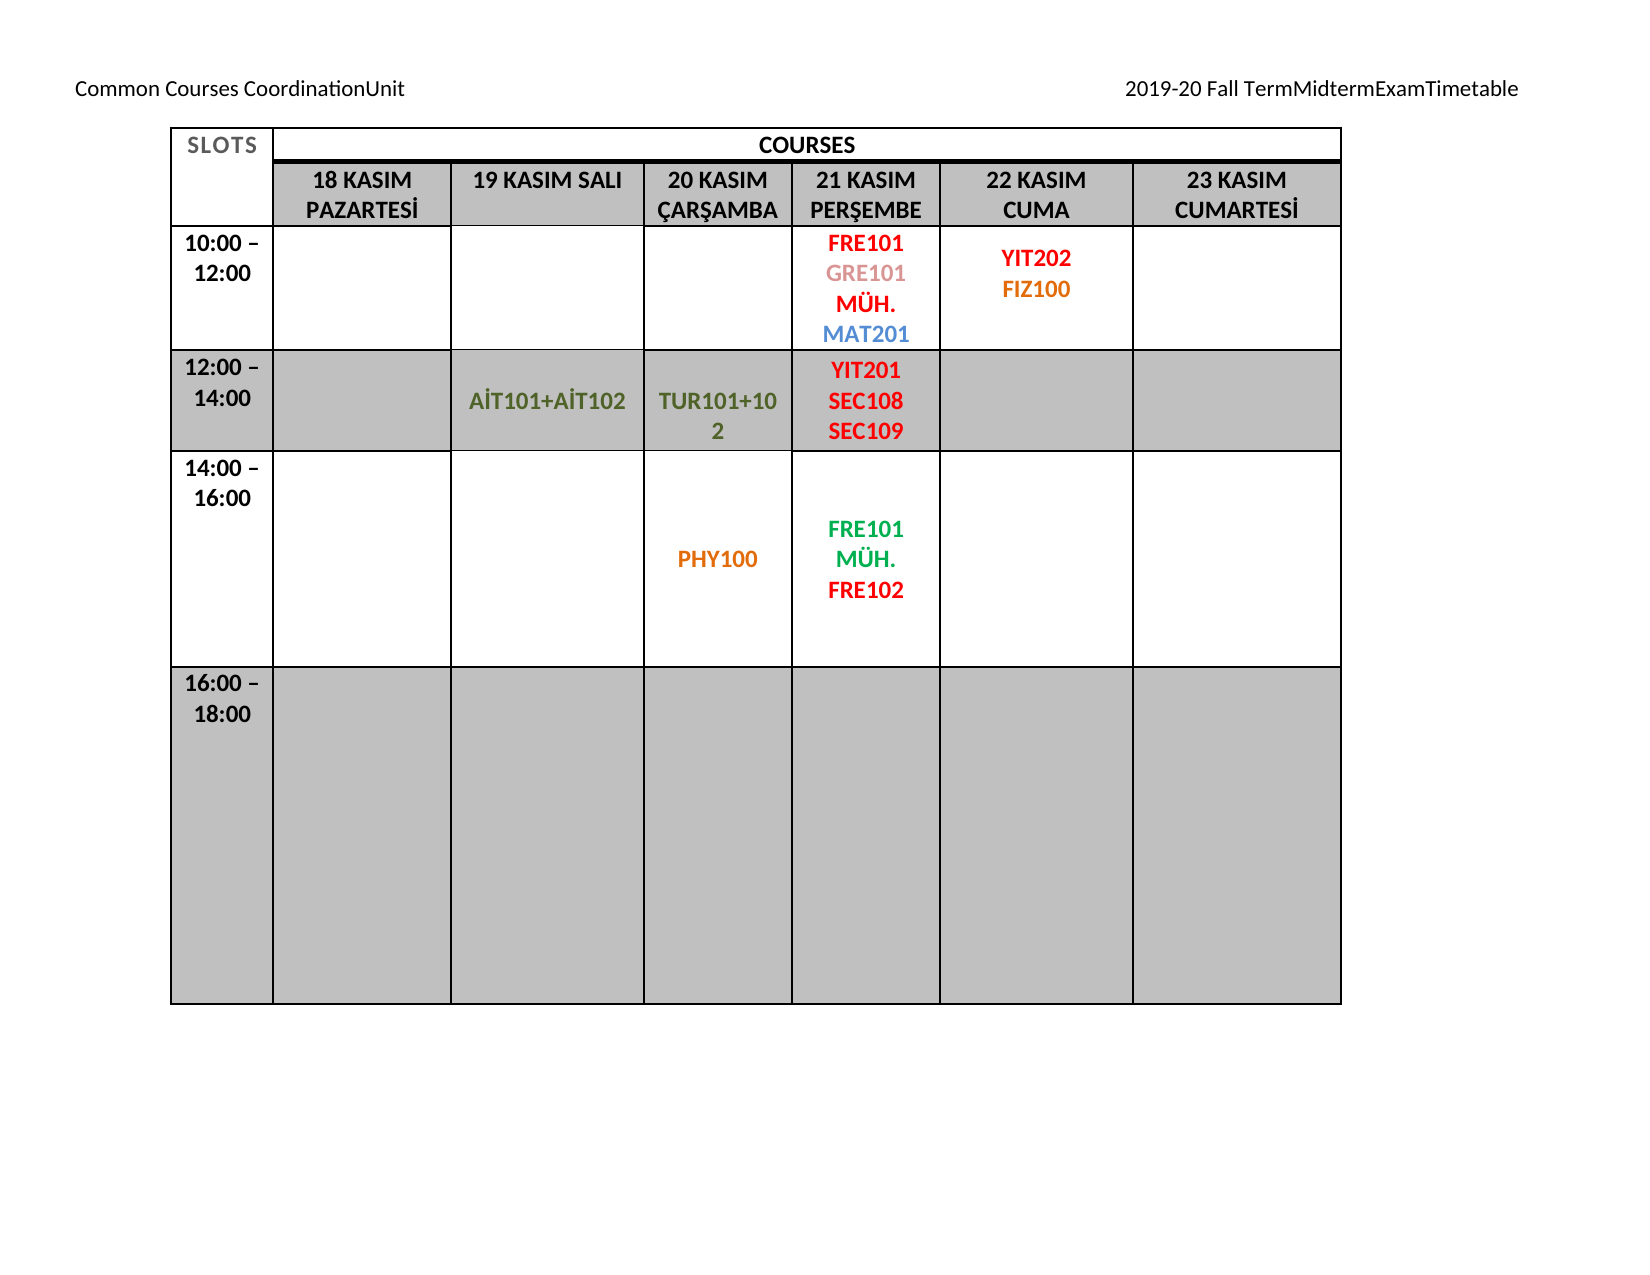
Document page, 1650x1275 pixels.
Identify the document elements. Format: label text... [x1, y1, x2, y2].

table_cell 10:00 – 12:00 [172, 227, 272, 349]
table_cell FRE101 GRE101 MÜH. MAT201 [793, 227, 939, 349]
table_cell PHY100 [645, 451, 791, 666]
table_cell [1134, 668, 1340, 1003]
table_cell YIT201 SEC108 SEC109 [793, 351, 939, 450]
table_cell FRE101 MÜH. FRE102 [793, 452, 939, 666]
table_cell [452, 451, 643, 666]
table_cell 12:00 – 14:00 [172, 351, 272, 450]
table_cell TUR101+102 [645, 351, 791, 450]
table_cell 16:00 – 18:00 [172, 668, 272, 1003]
table_cell [274, 452, 450, 666]
table_cell 14:00 – 16:00 [172, 452, 272, 666]
table_cell 19 KASIM SALI [452, 164, 643, 225]
table_cell 18 KASIM PAZARTESİ [274, 164, 450, 225]
table_cell YIT202 FIZ100 [941, 227, 1132, 349]
table_cell 23 KASIM CUMARTESİ [1134, 164, 1340, 225]
table_header COURSES [274, 129, 1340, 159]
table_cell [452, 226, 643, 349]
table_cell [941, 351, 1132, 450]
table_cell [793, 668, 939, 1003]
table_cell [941, 668, 1132, 1003]
table_cell [645, 668, 791, 1003]
table_cell [274, 227, 450, 349]
table_header SLOTS [172, 129, 272, 225]
table_cell [645, 227, 791, 349]
table_cell 22 KASIM CUMA [941, 164, 1132, 225]
table_cell [452, 668, 643, 1003]
table_cell 20 KASIM ÇARŞAMBA [645, 164, 791, 225]
table_cell [1134, 227, 1340, 349]
table_cell 21 KASIM PERŞEMBE [793, 164, 939, 225]
table_cell [274, 668, 450, 1003]
table_cell [274, 351, 450, 450]
table_cell [941, 452, 1132, 666]
table_cell AİT101+AİT102 [452, 350, 643, 450]
table_cell [1134, 351, 1340, 450]
table_cell [1134, 452, 1340, 666]
